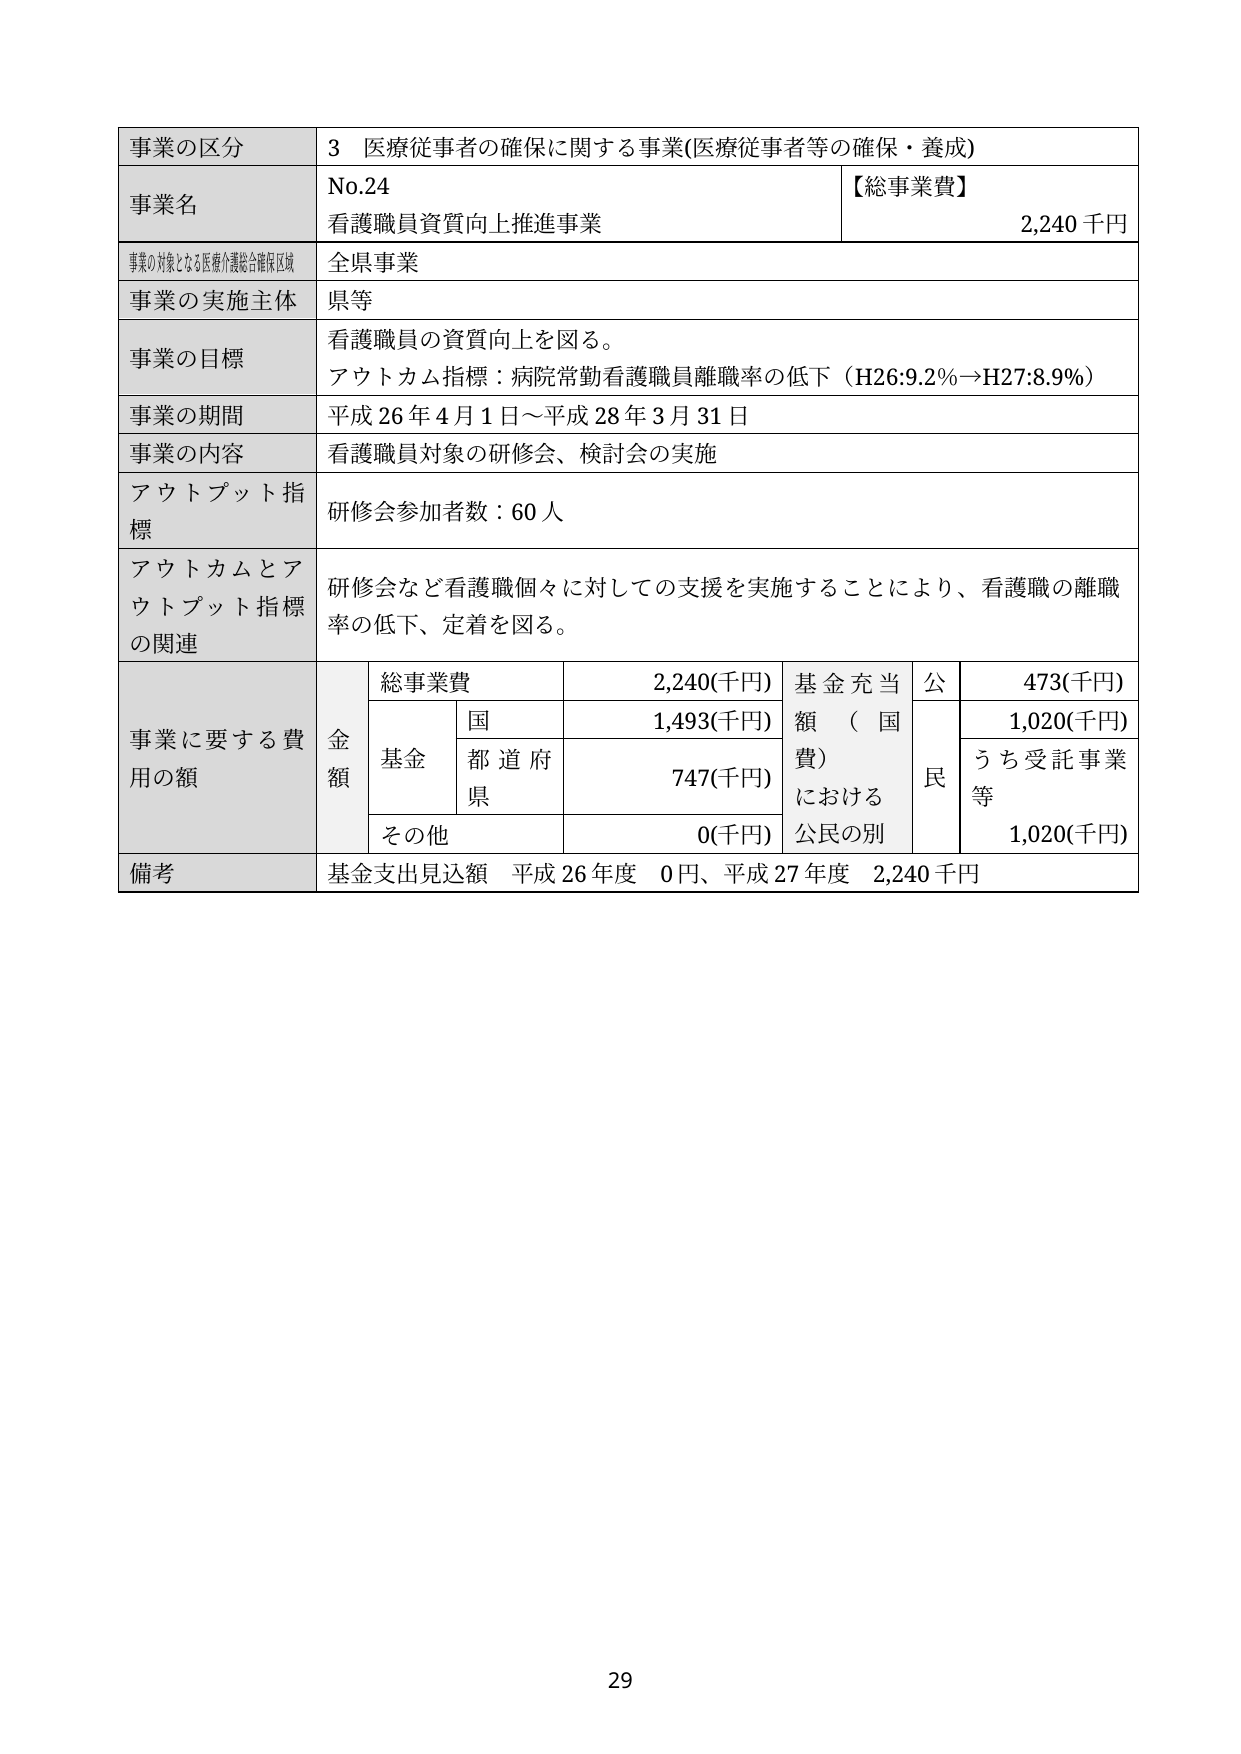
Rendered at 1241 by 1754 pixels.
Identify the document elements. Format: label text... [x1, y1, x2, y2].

table_cell 0(千円) [564, 815, 782, 853]
table_cell 事業に要する費用の額 [119, 662, 316, 853]
table_cell 国 [457, 701, 563, 738]
table_cell 総事業費 [369, 662, 563, 700]
table_cell 基金支出見込額 平成26年度 0円、平成27年度 2,240千円 [317, 854, 1138, 891]
table_cell 民 [913, 701, 959, 853]
table_cell 都道府県 [457, 739, 563, 814]
table_cell アウトプット指標 [119, 473, 316, 548]
table_cell その他 [369, 815, 563, 853]
table_cell 公 [913, 662, 959, 700]
table_cell 看護職員の資質向上を図る。 アウトカム指標：病院常勤看護職員離職率の低下（H26:9.2％→H27:8.9%） [317, 320, 1138, 394]
table_header 事業の区分 [119, 128, 316, 165]
table_cell 事業の実施主体 [119, 281, 316, 318]
table_cell No.24 看護職員資質向上推進事業 [317, 166, 841, 241]
table_cell 事業名 [119, 166, 316, 241]
table_header 3 医療従事者の確保に関する事業(医療従事者等の確保・養成) [317, 128, 1138, 165]
table_cell 1,493(千円) [564, 701, 782, 738]
table_cell 1,020(千円) [961, 701, 1138, 738]
table_cell 備考 [119, 854, 316, 891]
table_cell 473(千円) [961, 662, 1138, 700]
table_cell 事業の対象となる医療介護総合確保区域 [119, 243, 316, 280]
table_cell 県等 [317, 281, 1138, 318]
table_cell 事業の期間 [119, 396, 316, 433]
table_cell 事業の内容 [119, 434, 316, 472]
table_cell アウトカムとアウトプット指標の関連 [119, 549, 316, 661]
table_cell 基金 [369, 701, 456, 814]
table_cell 金額 [317, 662, 368, 853]
table_cell 【総事業費】 2,240千円 [842, 166, 1138, 241]
table_cell 研修会など看護職個々に対しての支援を実施することにより、看護職の離職率の低下、定着を図る。 [317, 549, 1138, 661]
table_cell 看護職員対象の研修会、検討会の実施 [317, 434, 1138, 472]
table_cell うち受託事業等 1,020(千円) [961, 739, 1138, 853]
table_cell 事業の目標 [119, 320, 316, 394]
table_cell 基金充当額（国費） における 公民の別 [783, 662, 912, 853]
table_cell 全県事業 [317, 243, 1138, 280]
table_cell 2,240(千円) [564, 662, 782, 700]
table_cell 研修会参加者数：60人 [317, 473, 1138, 548]
table_cell 平成26年4月1日～平成28年3月31日 [317, 396, 1138, 433]
table_cell 747(千円) [564, 739, 782, 814]
